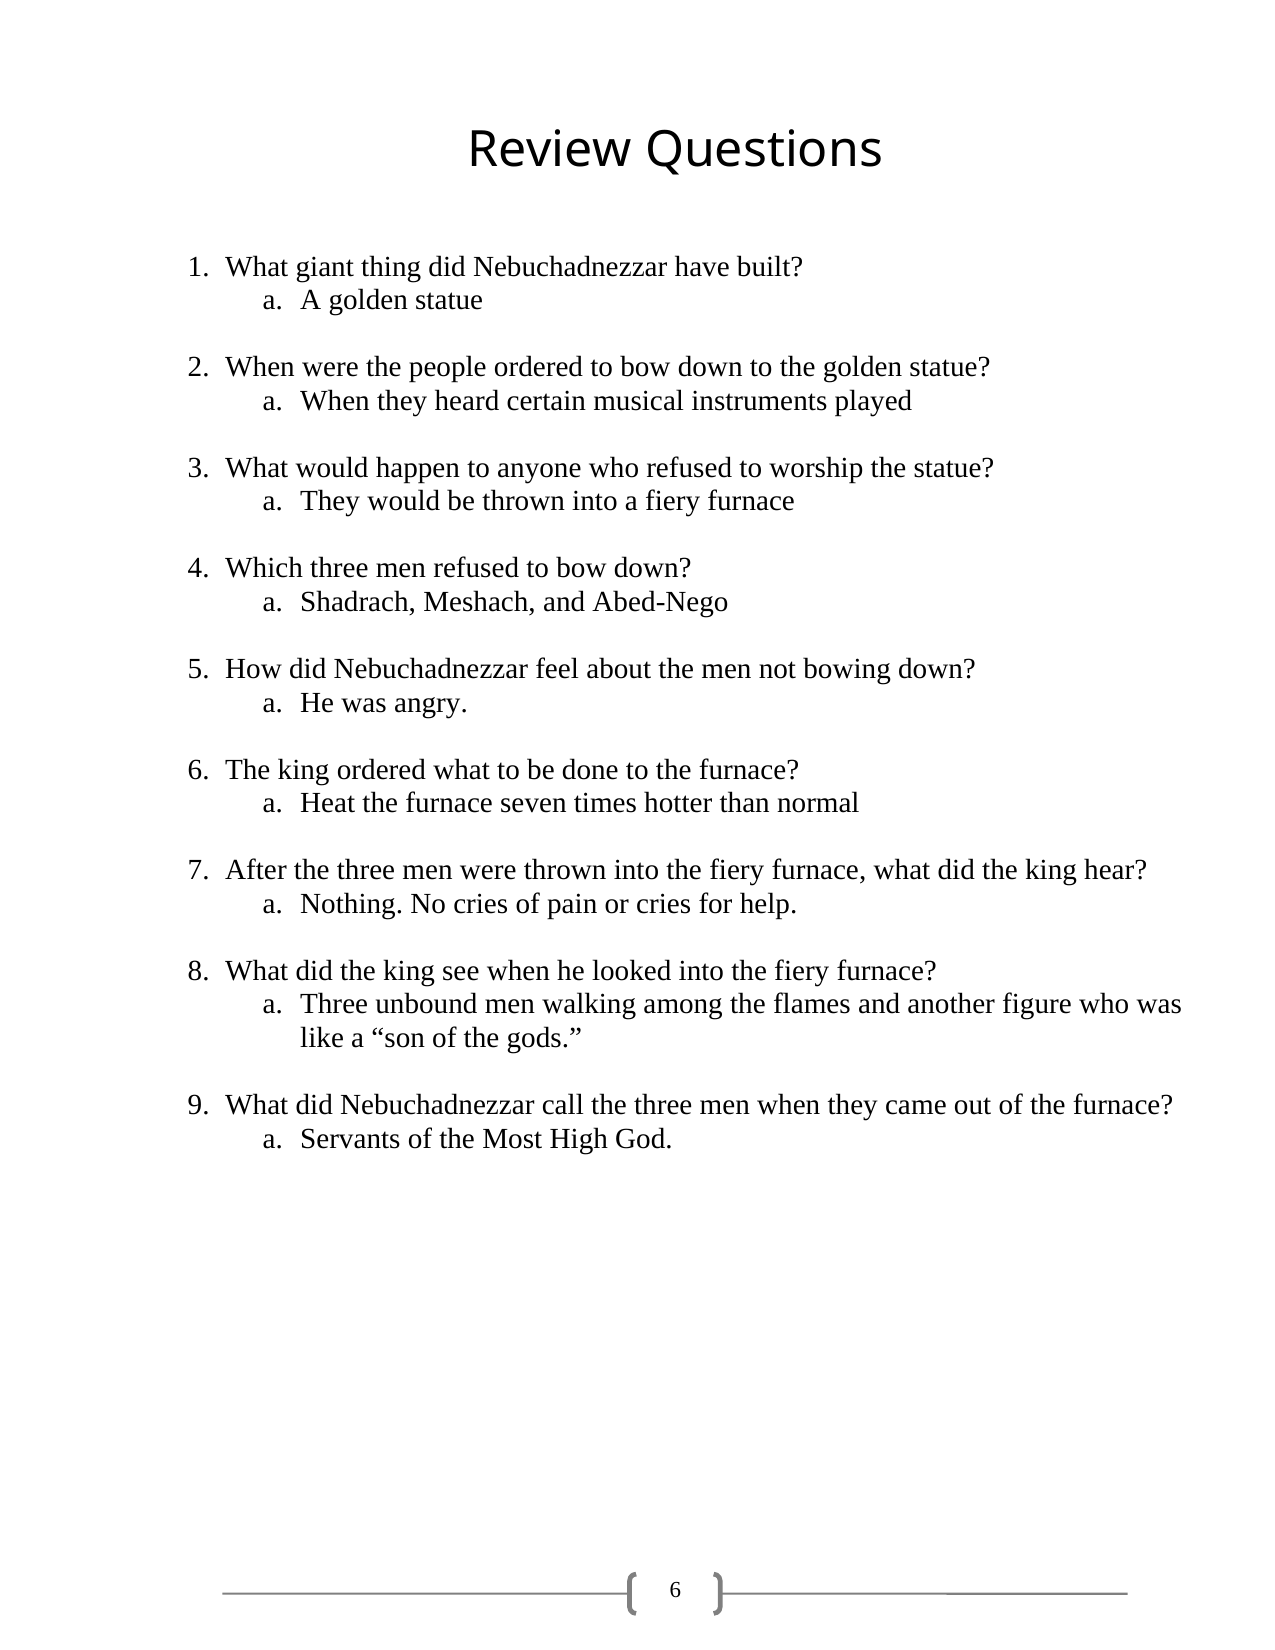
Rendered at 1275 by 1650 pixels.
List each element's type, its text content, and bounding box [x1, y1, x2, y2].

list Heat the furnace seven times hotter than normal [262, 785, 1200, 819]
list The king ordered what to be done to the furnace? [187, 752, 1200, 785]
list Which three men refused to bow down? [187, 551, 1200, 584]
list When were the people ordered to bow down to the golden statue? [187, 349, 1200, 383]
list Three unbound men walking among the flames and another figure who was like a “son of the gods.” [262, 987, 1200, 1054]
list A golden statue [262, 282, 1200, 316]
list What giant thing did Nebuchadnezzar have built? [187, 249, 1200, 282]
list Shadrach, Meshach, and Abed-Nego [262, 584, 1200, 618]
list When they heard certain musical instruments played [262, 383, 1200, 416]
list He was angry. [262, 685, 1200, 718]
list After the three men were thrown into the fiery furnace, what did the king hear? [187, 852, 1200, 886]
list They would be thrown into a fiery furnace [262, 483, 1200, 517]
list Servants of the Most High God. [262, 1121, 1200, 1154]
list What would happen to anyone who refused to worship the statue? [187, 450, 1200, 483]
subtitle Review Questions [150, 112, 1200, 181]
list How did Nebuchadnezzar feel about the men not bowing down? [187, 651, 1200, 685]
list What did the king see when he looked into the fiery furnace? [187, 953, 1200, 987]
list Nothing. No cries of pain or cries for help. [262, 886, 1200, 919]
list What did Nebuchadnezzar call the three men when they came out of the furnace? [187, 1087, 1200, 1121]
